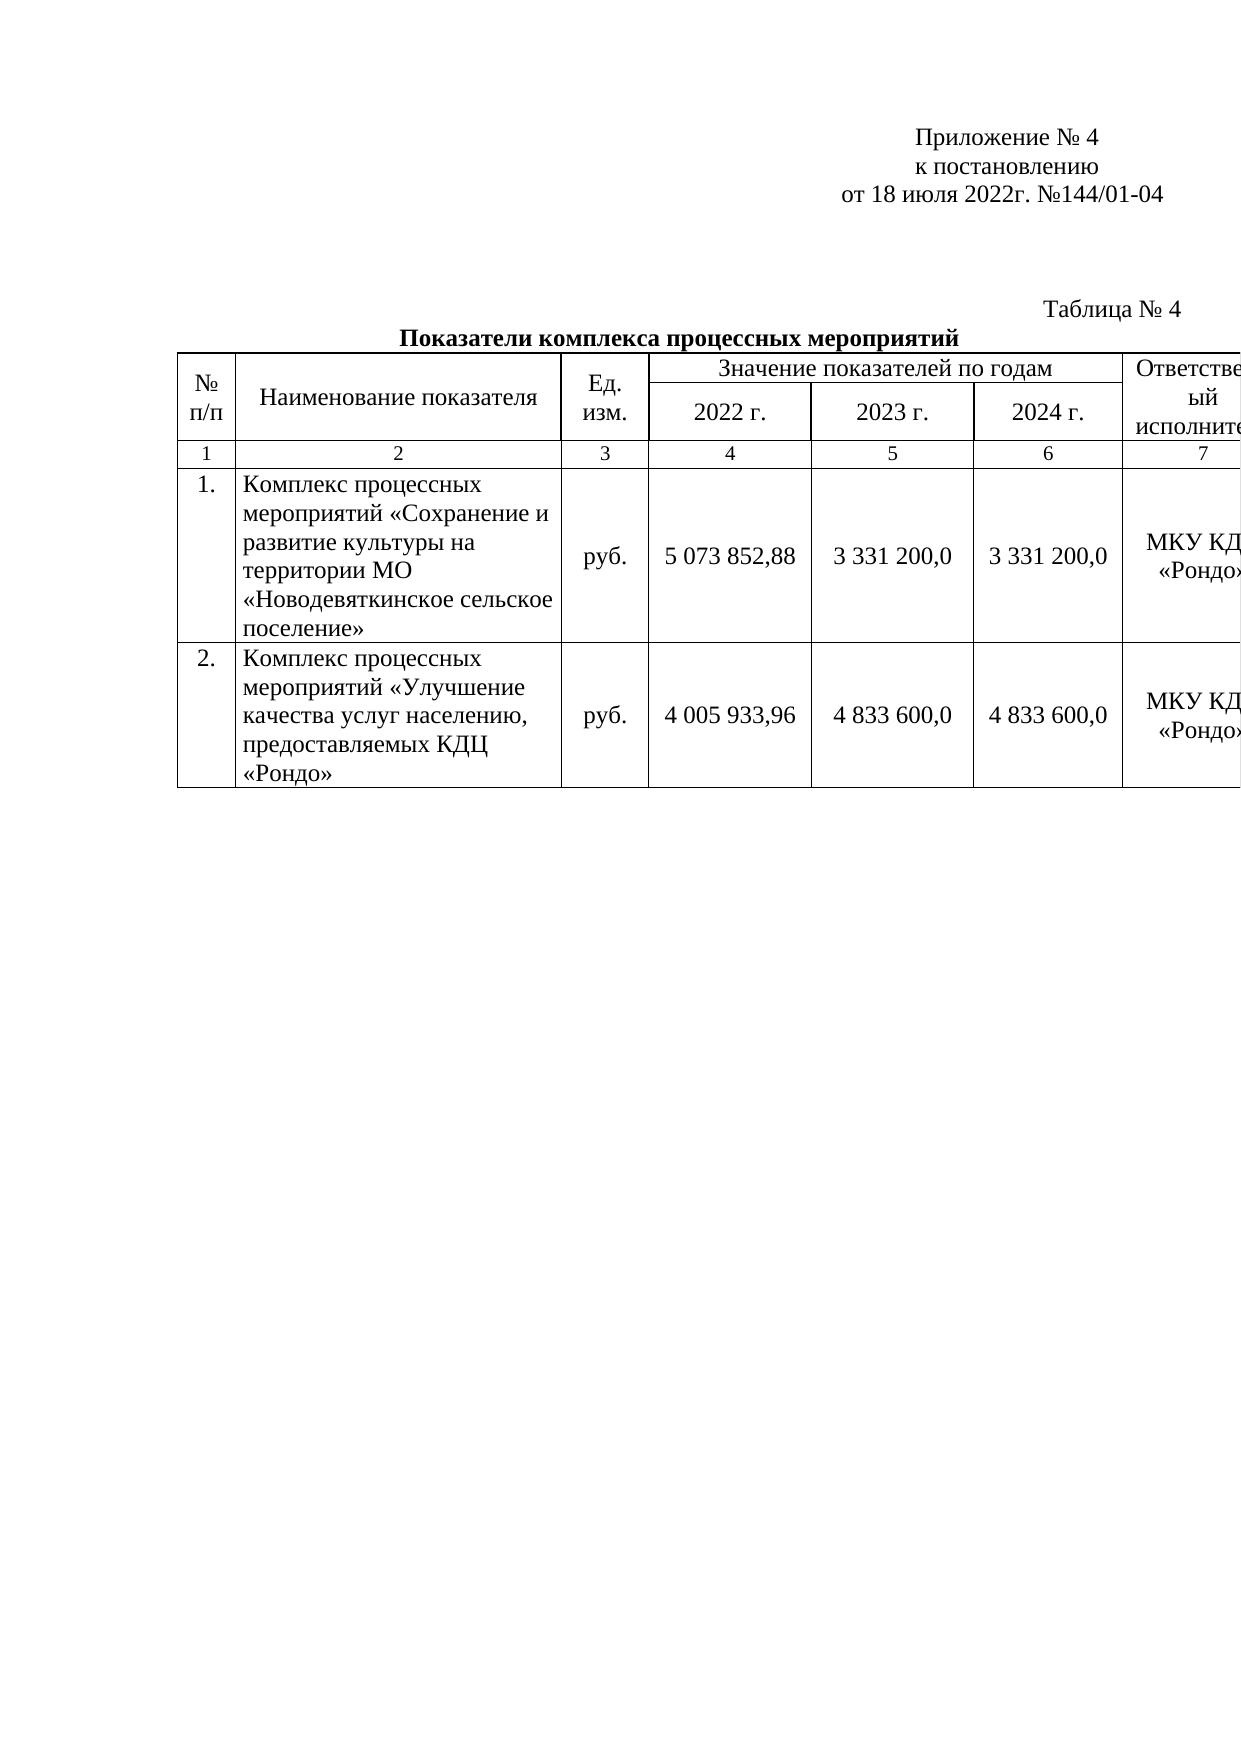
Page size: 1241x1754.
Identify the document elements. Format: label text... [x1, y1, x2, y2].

table_header Ответственный исполнитель [1123, 354, 1240, 440]
table_cell 2. [178, 643, 235, 787]
table_cell руб. [562, 469, 648, 642]
table_cell 2024 г. [975, 383, 1122, 440]
table_cell 5 073 852,88 [649, 469, 811, 642]
table_cell 3 331 200,0 [812, 469, 973, 642]
text к постановлению [177, 151, 1181, 179]
table_cell 3 331 200,0 [974, 469, 1122, 642]
table_cell 6 [974, 441, 1122, 468]
table_cell 1. [178, 469, 235, 642]
table_cell 2022 г. [650, 383, 810, 440]
table_cell 2023 г. [812, 383, 973, 440]
text Приложение № 4 [177, 122, 1181, 151]
table_cell МКУ КДЦ «Рондо» [1123, 643, 1240, 787]
table_header Значение показателей по годам [650, 354, 1122, 382]
table_cell Комплекс процессных мероприятий «Улучшение качества услуг населению, предоставляемых КДЦ «Рондо» [236, 643, 561, 787]
table_header Наименование показателя [236, 354, 560, 440]
table_cell 2 [236, 441, 561, 468]
table_cell 3 [562, 441, 648, 468]
table_cell руб. [562, 643, 648, 787]
table_cell 4 005 933,96 [649, 643, 811, 787]
table_cell Комплекс процессных мероприятий «Сохранение и развитие культуры на территории МО «Новодевяткинское сельское поселение» [236, 469, 561, 642]
table_cell 7 [1123, 441, 1240, 468]
table_cell 1 [178, 441, 235, 468]
table_cell 4 833 600,0 [812, 643, 973, 787]
text от 18 июля 2022г. №144/01-04 [177, 179, 1181, 208]
text Таблица № 4 [177, 294, 1181, 323]
table_cell МКУ КДЦ «Рондо» [1123, 469, 1240, 642]
table_cell 5 [812, 441, 973, 468]
text Показатели комплекса процессных мероприятий [177, 323, 1181, 352]
table_header № п/п [178, 354, 235, 440]
table_cell 4 [649, 441, 811, 468]
table_header Ед. изм. [562, 354, 648, 440]
table_cell 4 833 600,0 [974, 643, 1122, 787]
